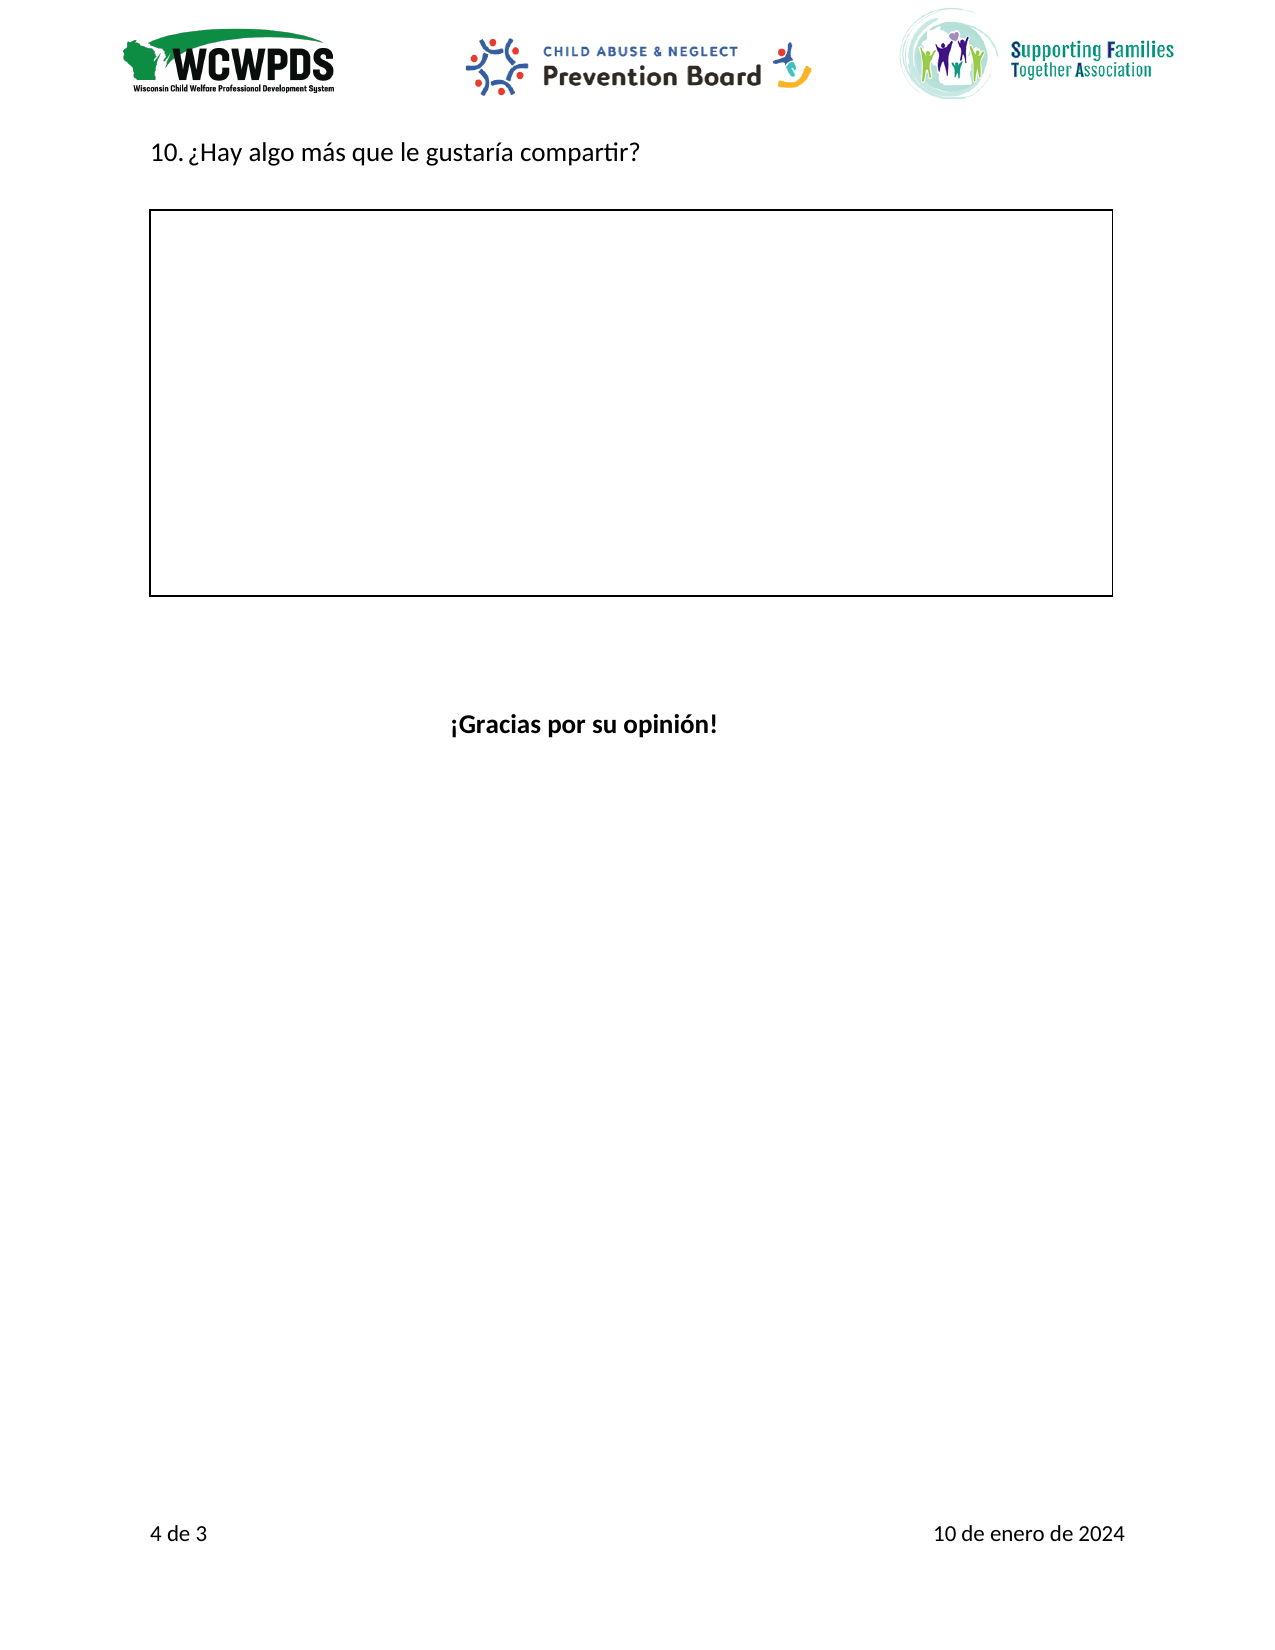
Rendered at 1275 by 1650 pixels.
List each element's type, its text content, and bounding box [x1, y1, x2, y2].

picture [899, 7, 1178, 99]
picture [460, 31, 819, 96]
picture [115, 21, 340, 93]
text ¡Gracias por su opinión! [150, 708, 1125, 741]
list ¿Hay algo más que le gustaría compartir? [150, 136, 1125, 168]
